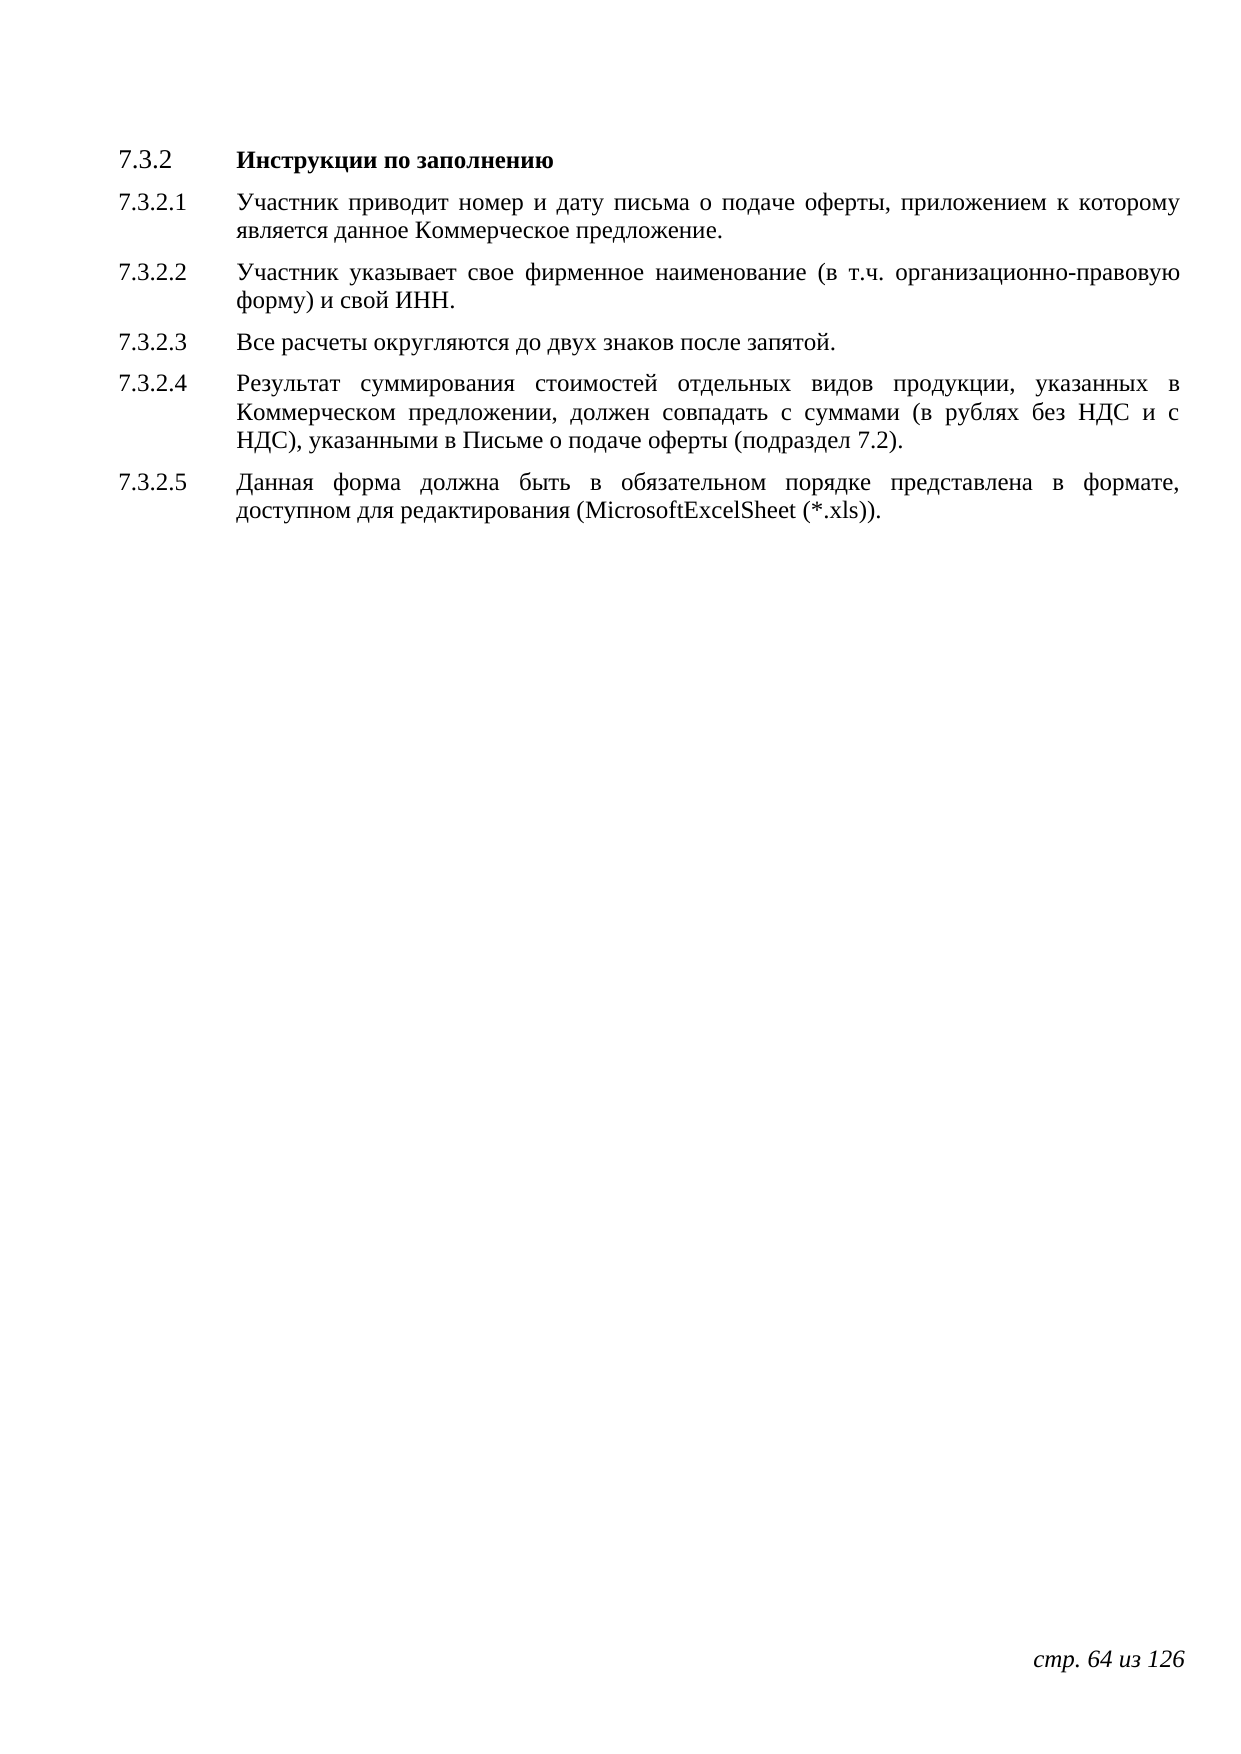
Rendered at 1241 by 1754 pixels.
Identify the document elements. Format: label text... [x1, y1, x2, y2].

text Данная форма должна быть в обязательном порядке представлена в формате, доступном для редактирования (MicrosoftExcelSheet (*.xls)). [118, 467, 1181, 524]
text Участник указывает свое фирменное наименование (в т.ч. организационно-правовую форму) и свой ИНН. [118, 257, 1181, 314]
text Все расчеты округляются до двух знаков после запятой. [118, 327, 1181, 356]
text Результат суммирования стоимостей отдельных видов продукции, указанных в Коммерческом предложении, должен совпадать с суммами (в рублях без НДС и с НДС), указанными в Письме о подаче оферты (подраздел 7.2). [118, 368, 1181, 454]
text Инструкции по заполнению [118, 143, 1181, 174]
text Участник приводит номер и дату письма о подаче оферты, приложением к которому является данное Коммерческое предложение. [118, 187, 1181, 244]
